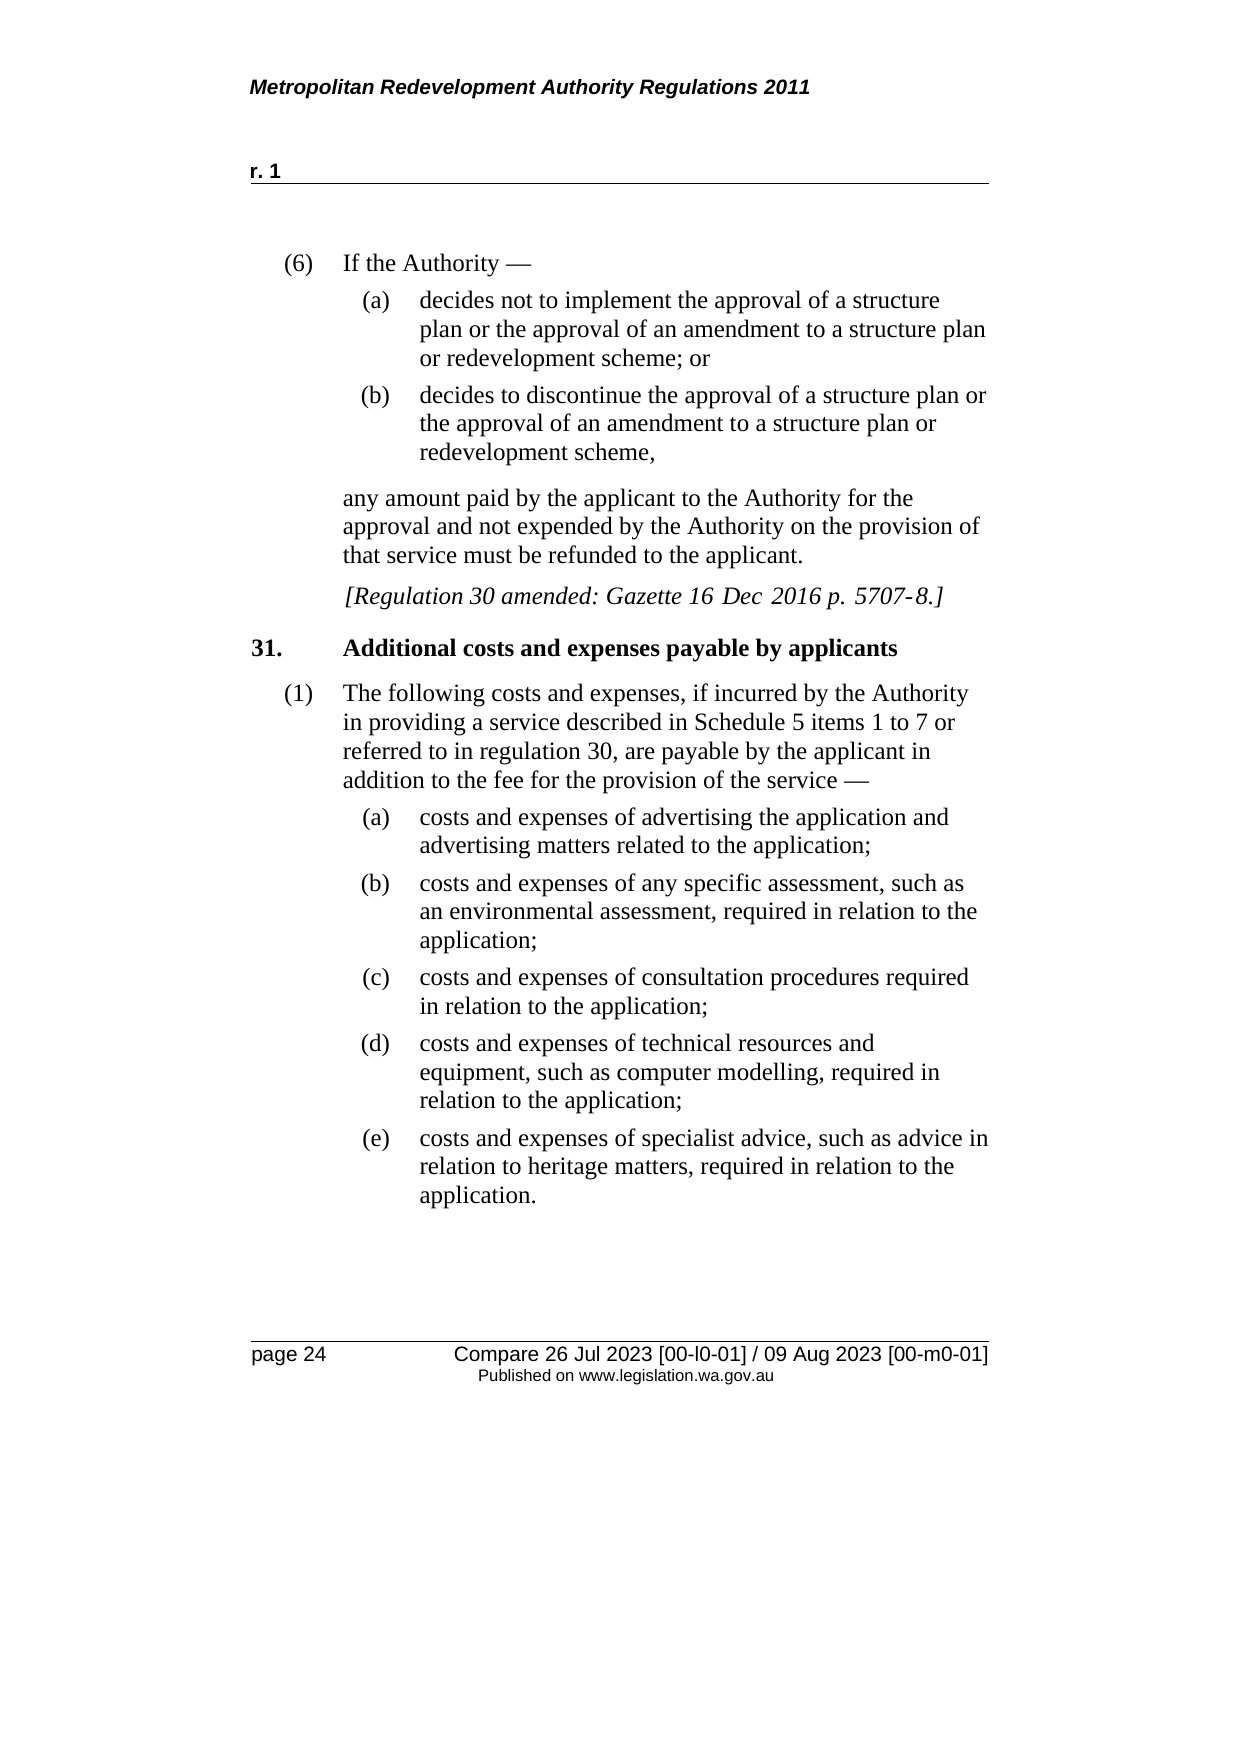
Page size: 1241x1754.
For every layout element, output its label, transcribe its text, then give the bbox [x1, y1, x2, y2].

text [Regulation 30 amended: Gazette 16 Dec 2016 p. 5707-8.] [251, 581, 989, 610]
text any amount paid by the applicant to the Authority for the approval and not expended by the Authority on the provision of that service must be refunded to the applicant. [251, 483, 989, 569]
text (a) decides not to implement the approval of a structure plan or the approval of an amendment to a structure plan or redevelopment scheme; or [251, 285, 989, 371]
text (e) costs and expenses of specialist advice, such as advice in relation to heritage matters, required in relation to the application. [251, 1123, 989, 1209]
text (c) costs and expenses of consultation procedures required in relation to the application; [251, 962, 989, 1020]
text (1) The following costs and expenses, if incurred by the Authority in providing a service described in Schedule 5 items 1 to 7 or referred to in regulation 30, are payable by the applicant in addition to the fee for the provision of the service — [251, 678, 989, 793]
text (6) If the Authority — [251, 248, 989, 277]
text (d) costs and expenses of technical resources and equipment, such as computer modelling, required in relation to the application; [251, 1028, 989, 1114]
text (b) decides to discontinue the approval of a structure plan or the approval of an amendment to a structure plan or redevelopment scheme, [251, 380, 989, 466]
text (a) costs and expenses of advertising the application and advertising matters related to the application; [251, 802, 989, 859]
subtitle 31. Additional costs and expenses payable by applicants [251, 633, 989, 662]
text (b) costs and expenses of any specific assessment, such as an environmental assessment, required in relation to the application; [251, 868, 989, 954]
